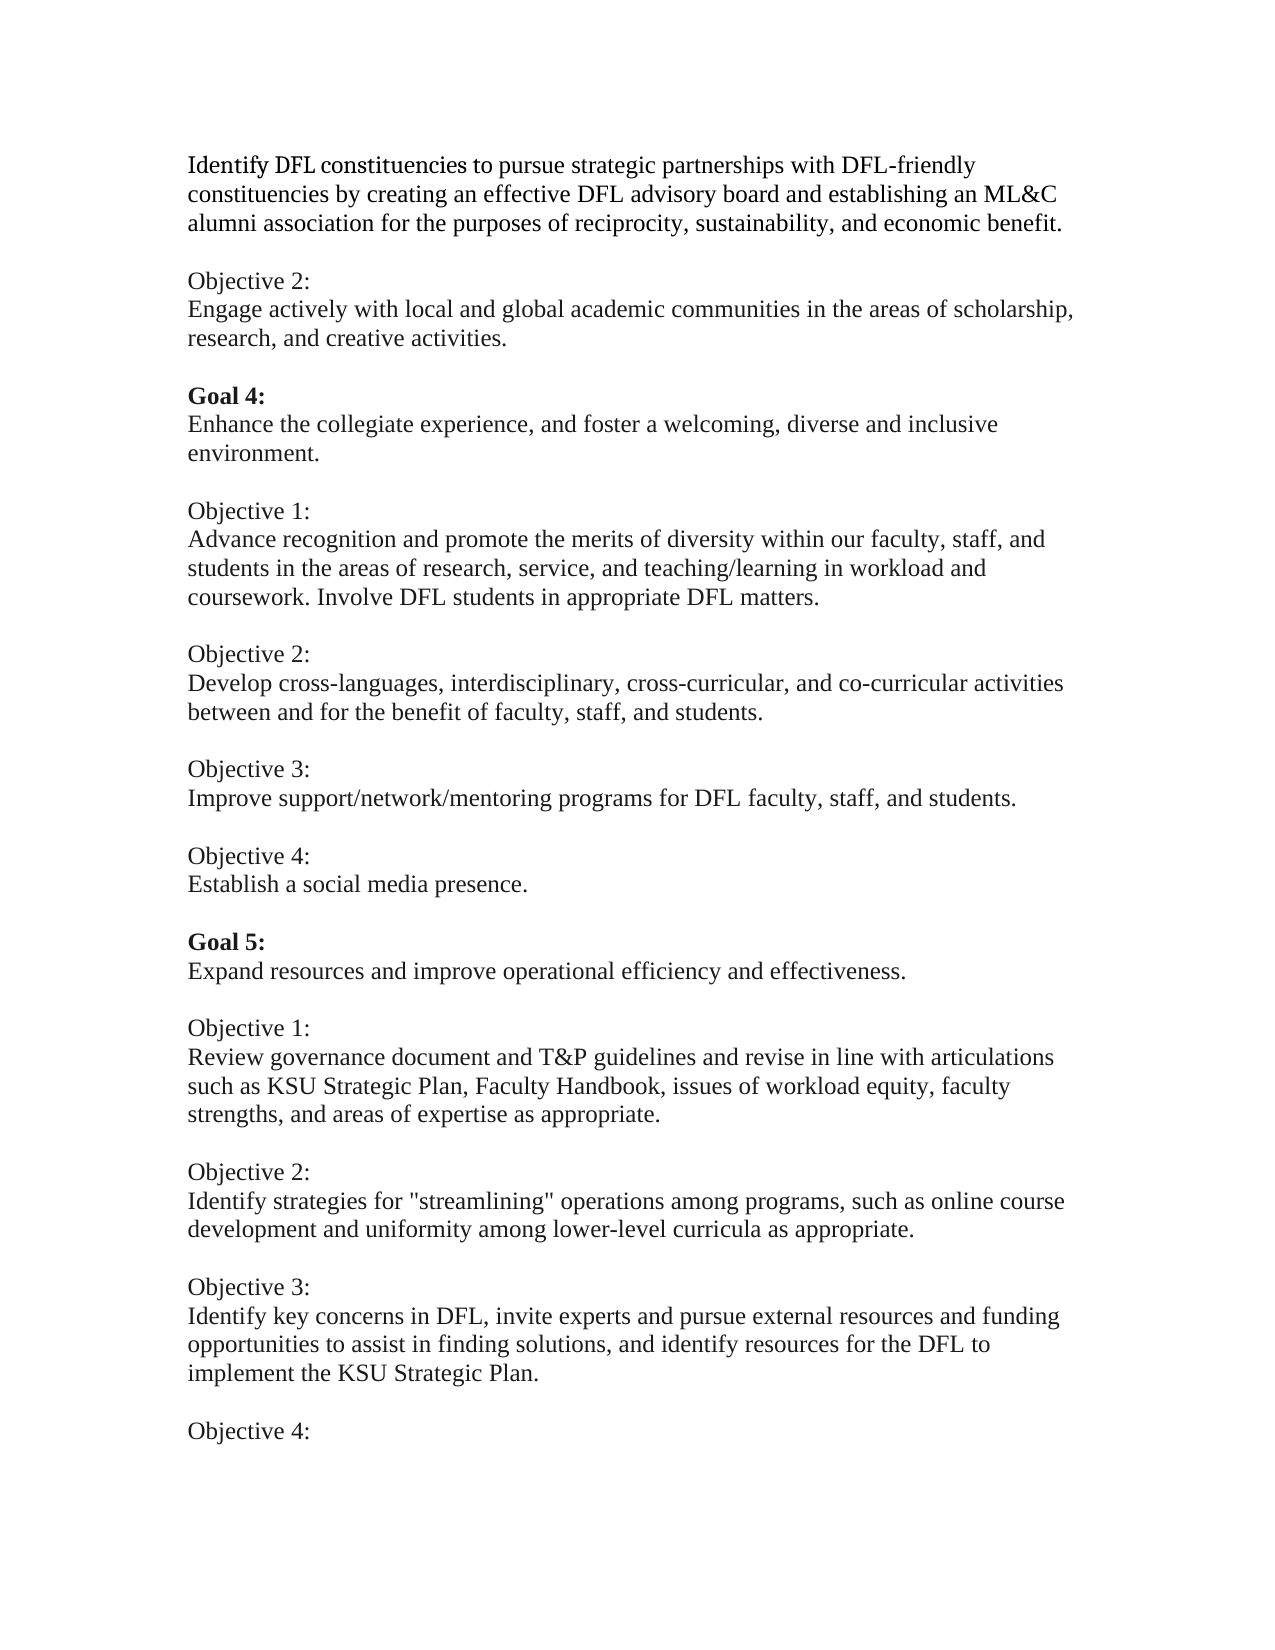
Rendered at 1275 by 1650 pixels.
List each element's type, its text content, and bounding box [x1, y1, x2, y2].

text Objective 1: [187, 1013, 1087, 1042]
text Advance recognition and promote the merits of diversity within our faculty, staff, and students in the areas of research, service, and teaching/learning in workload and coursework. Involve DFL students in appropriate DFL matters. [187, 524, 1087, 611]
text Expand resources and improve operational efficiency and effectiveness. [187, 956, 1087, 984]
text Objective 2: [187, 639, 1087, 668]
text Objective 4: [187, 1416, 1087, 1444]
text Goal 4: [187, 381, 1087, 409]
text Objective 2: [187, 266, 1087, 294]
text Establish a social media presence. [187, 869, 1087, 898]
text Objective 4: [187, 841, 1087, 869]
text Objective 3: [187, 1272, 1087, 1301]
text Enhance the collegiate experience, and foster a welcoming, diverse and inclusive environment. [187, 409, 1087, 467]
text Improve support/network/mentoring programs for DFL faculty, staff, and students. [187, 783, 1087, 812]
text Identify key concerns in DFL, invite experts and pursue external resources and funding opportunities to assist in finding solutions, and identify resources for the DFL to implement the KSU Strategic Plan. [187, 1301, 1087, 1387]
text Goal 5: [187, 927, 1087, 956]
text Objective 2: [187, 1157, 1087, 1186]
text Identify DFL constituencies to pursue strategic partnerships with DFL-friendly constituencies by creating an effective DFL advisory board and establishing an ML&C alumni association for the purposes of reciprocity, sustainability, and economic benefit. [187, 150, 1087, 237]
text Engage actively with local and global academic communities in the areas of scholarship, research, and creative activities. [187, 294, 1087, 352]
text Review governance document and T&P guidelines and revise in line with articulations such as KSU Strategic Plan, Faculty Handbook, issues of workload equity, faculty strengths, and areas of expertise as appropriate. [187, 1042, 1087, 1128]
text Develop cross-languages, interdisciplinary, cross-curricular, and co-curricular activities between and for the benefit of faculty, staff, and students. [187, 668, 1087, 726]
text Identify strategies for "streamlining" operations among programs, such as online course development and uniformity among lower-level curricula as appropriate. [187, 1186, 1087, 1243]
text Objective 3: [187, 754, 1087, 783]
text Objective 1: [187, 496, 1087, 524]
